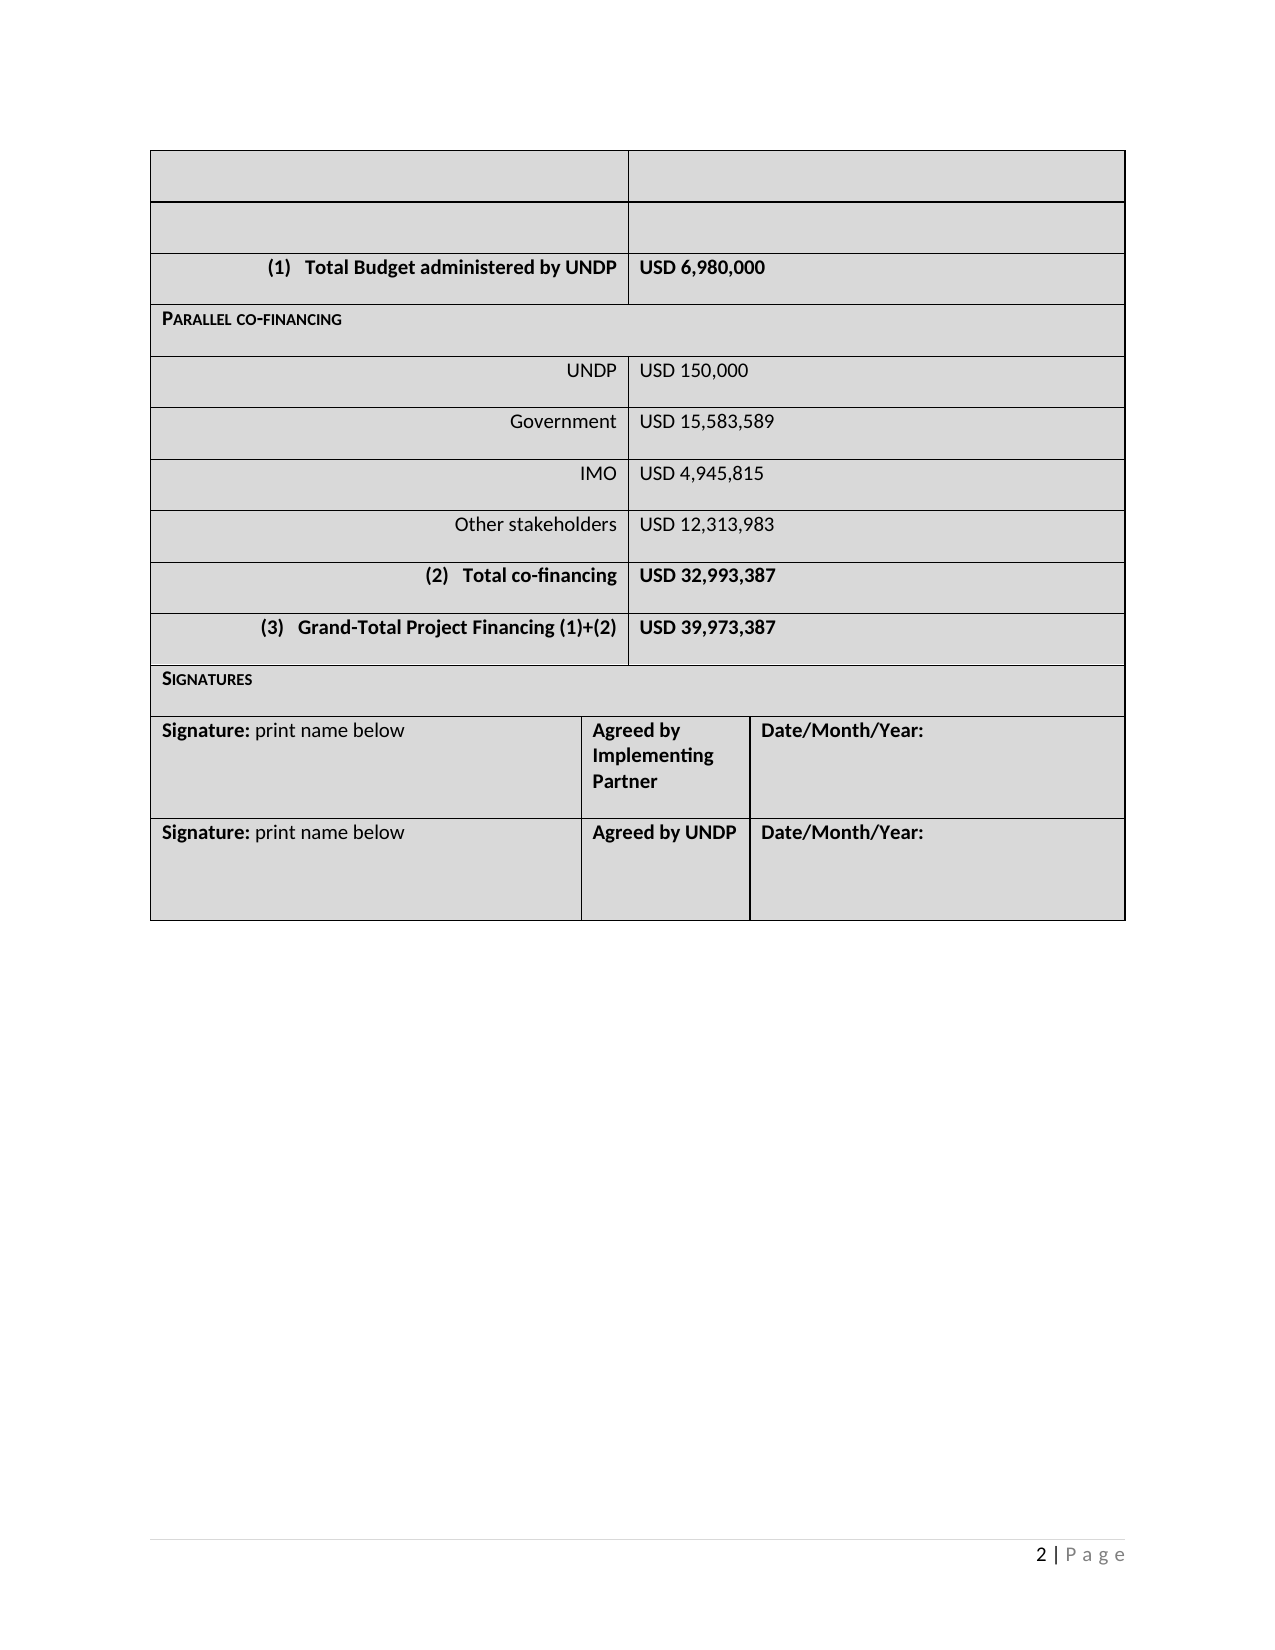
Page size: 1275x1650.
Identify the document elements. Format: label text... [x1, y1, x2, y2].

table_cell Total co-financing [151, 563, 628, 613]
table_cell [629, 203, 1124, 253]
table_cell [151, 151, 628, 201]
table_cell USD 4,945,815 [629, 460, 1124, 510]
table_cell Signature: print name below [151, 819, 581, 920]
table_cell USD [629, 151, 1124, 201]
table_cell Signature: print name below [151, 717, 581, 818]
table_cell USD 12,313,983 [629, 511, 1124, 562]
table_cell USD 150,000 [629, 357, 1124, 407]
table_cell Date/Month/Year: [751, 717, 1124, 818]
table_cell Government [151, 408, 628, 459]
table_cell USD 32,993,387 [629, 563, 1124, 613]
table_cell Total Budget administered by UNDP [151, 254, 628, 304]
table_cell Parallel co-financing [151, 305, 1124, 356]
table_cell USD 39,973,387 [629, 614, 1124, 664]
table_cell Agreed by UNDP [582, 819, 749, 920]
table_cell Date/Month/Year: [751, 819, 1124, 920]
table_cell [151, 203, 628, 253]
table_cell Grand-Total Project Financing (1)+(2) [151, 614, 628, 664]
table_cell IMO [151, 460, 628, 510]
table_cell UNDP [151, 357, 628, 407]
table_cell Agreed by Implementing Partner [582, 717, 749, 818]
table_cell USD 15,583,589 [629, 408, 1124, 459]
table_cell Other stakeholders [151, 511, 628, 562]
table_cell USD 6,980,000 [629, 254, 1124, 304]
table_cell Signatures [151, 666, 1124, 716]
